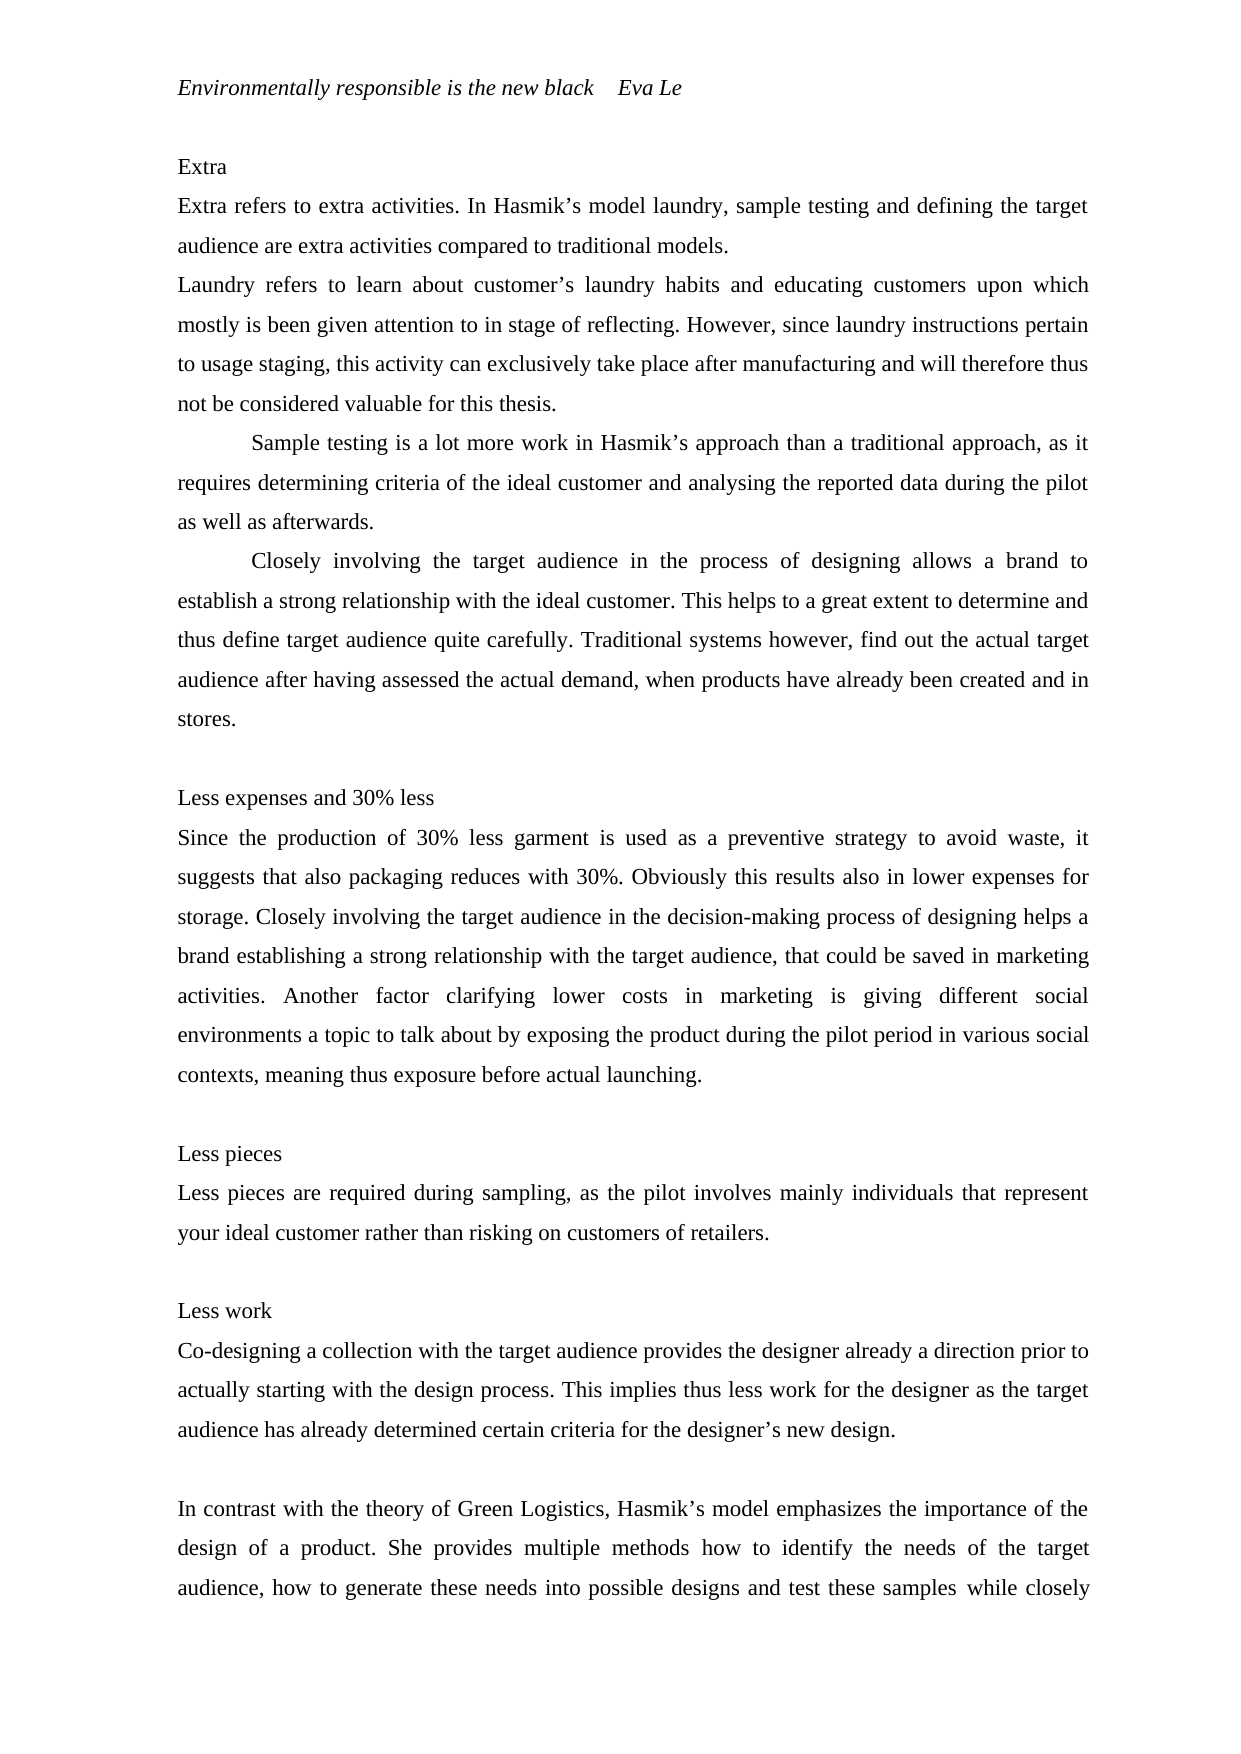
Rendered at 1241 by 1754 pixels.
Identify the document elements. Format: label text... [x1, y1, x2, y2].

text Since the production of 30% less garment is used as a preventive strategy to avoid waste, it suggests that also packaging reduces with 30%. Obviously this results also in lower expenses for storage. Closely involving the target audience in the decision-making process of designing helps a brand establishing a strong relationship with the target audience, that could be saved in marketing activities. Another factor clarifying lower costs in marketing is giving different social environments a topic to talk about by exposing the product during the pilot period in various social contexts, meaning thus exposure before actual launching. [177, 824, 1090, 1087]
text Extra Extra refers to extra activities. In Hasmik’s model laundry, sample testing and defining the target audience are extra activities compared to traditional models. [177, 153, 1090, 258]
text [177, 1495, 1090, 1600]
text Less pieces are required during sampling, as the pilot involves mainly individuals that represent your ideal customer rather than risking on customers of retailers. [177, 1179, 1090, 1245]
text Laundry refers to learn about customer’s laundry habits and educating customers upon which mostly is been given attention to in stage of reflecting. However, since laundry instructions pertain to usage staging, this activity can exclusively take place after manufacturing and will therefore thus not be considered valuable for this thesis. [177, 271, 1090, 416]
text Less work [177, 1258, 1090, 1324]
text Co-designing a collection with the target audience provides the designer already a direction prior to actually starting with the design process. This implies thus less work for the designer as the target audience has already determined certain criteria for the designer’s new design. [177, 1337, 1090, 1442]
text Closely involving the target audience in the process of designing allows a brand to establish a strong relationship with the ideal customer. This helps to a great extent to determine and thus define target audience quite carefully. Traditional systems however, find out the actual target audience after having assessed the actual demand, when products have already been created and in stores. [177, 547, 1090, 732]
text Less expenses and 30% less [177, 745, 1090, 811]
text Less pieces [177, 1100, 1090, 1166]
text Sample testing is a lot more work in Hasmik’s approach than a traditional approach, as it requires determining criteria of the ideal customer and analysing the reported data during the pilot as well as afterwards. [177, 429, 1090, 534]
